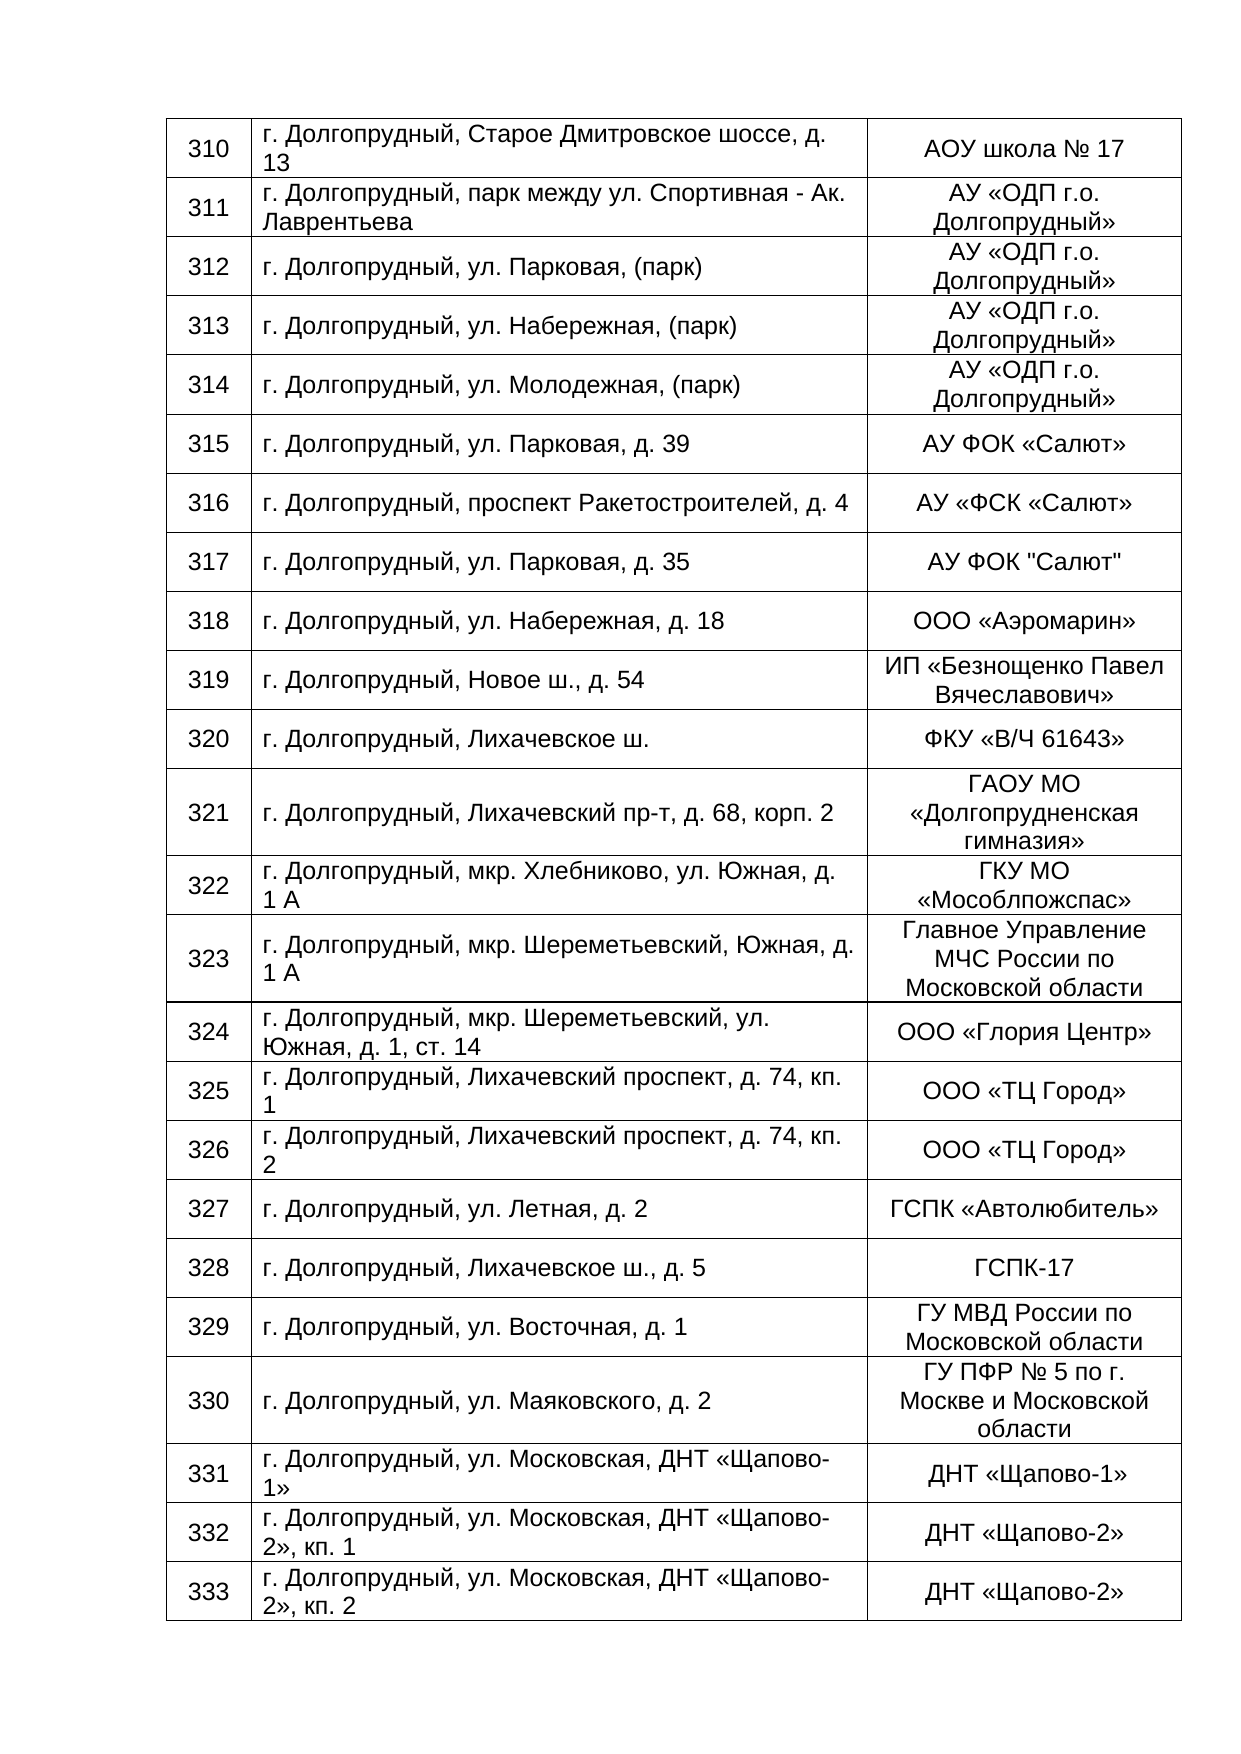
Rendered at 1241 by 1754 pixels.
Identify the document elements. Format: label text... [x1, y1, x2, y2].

table_cell г. Долгопрудный, Новое ш., д. 54 [252, 651, 867, 709]
table_cell ДНТ «Щапово-1» [868, 1444, 1181, 1502]
table_cell 333 [167, 1562, 251, 1620]
table_cell ООО «Аэромарин» [868, 592, 1181, 650]
table_cell ГАОУ МО «Долгопрудненская гимназия» [868, 769, 1181, 855]
table_cell ДНТ «Щапово-2» [868, 1503, 1181, 1561]
table_cell 316 [167, 474, 251, 532]
table_cell АУ «ОДП г.о. Долгопрудный» [868, 237, 1181, 295]
table_cell г. Долгопрудный, ул. Восточная, д. 1 [252, 1298, 867, 1356]
table_cell 312 [167, 237, 251, 295]
table_cell АУ ФОК "Салют" [868, 533, 1181, 591]
table_cell ГСПК-17 [868, 1239, 1181, 1297]
table_cell г. Долгопрудный, мкр. Хлебниково, ул. Южная, д. 1 А [252, 856, 867, 914]
table_cell 310 [167, 119, 251, 177]
table_cell 322 [167, 856, 251, 914]
table_cell г. Долгопрудный, мкр. Шереметьевский, ул. Южная, д. 1, ст. 14 [252, 1003, 867, 1061]
table_cell 311 [167, 178, 251, 236]
table_cell АУ «ОДП г.о. Долгопрудный» [868, 296, 1181, 354]
table_cell АУ ФОК «Салют» [868, 415, 1181, 472]
table_cell 328 [167, 1239, 251, 1297]
table_cell 323 [167, 915, 251, 1001]
table_cell 327 [167, 1180, 251, 1238]
table_cell АУ «ОДП г.о. Долгопрудный» [868, 178, 1181, 236]
table_cell ДНТ «Щапово-2» [868, 1562, 1181, 1620]
table_cell г. Долгопрудный, ул. Московская, ДНТ «Щапово-2», кп. 1 [252, 1503, 867, 1561]
table_cell г. Долгопрудный, Лихачевский проспект, д. 74, кп. 2 [252, 1121, 867, 1179]
table_cell ООО «ТЦ Город» [868, 1121, 1181, 1179]
table_cell ГКУ МО «Мособлпожспас» [868, 856, 1181, 914]
table_cell 317 [167, 533, 251, 591]
table_cell 325 [167, 1062, 251, 1119]
table_cell 313 [167, 296, 251, 354]
table_cell г. Долгопрудный, Лихачевское ш., д. 5 [252, 1239, 867, 1297]
table_cell 330 [167, 1357, 251, 1443]
table_cell ГУ МВД России по Московской области [868, 1298, 1181, 1356]
table_cell г. Долгопрудный, ул. Парковая, д. 39 [252, 415, 867, 472]
table_cell ИП «Безнощенко Павел Вячеславович» [868, 651, 1181, 709]
table_cell г. Долгопрудный, ул. Московская, ДНТ «Щапово-1» [252, 1444, 867, 1502]
table_cell ООО «Глория Центр» [868, 1003, 1181, 1061]
table_cell г. Долгопрудный, Лихачевское ш. [252, 710, 867, 768]
table_cell АОУ школа № 17 [868, 119, 1181, 177]
table_cell ФКУ «В/Ч 61643» [868, 710, 1181, 768]
table_cell г. Долгопрудный, ул. Набережная, (парк) [252, 296, 867, 354]
table_cell 320 [167, 710, 251, 768]
table_cell 321 [167, 769, 251, 855]
table_cell г. Долгопрудный, ул. Парковая, д. 35 [252, 533, 867, 591]
table_cell г. Долгопрудный, ул. Парковая, (парк) [252, 237, 867, 295]
table_cell г. Долгопрудный, ул. Маяковского, д. 2 [252, 1357, 867, 1443]
table_cell ГУ ПФР № 5 по г. Москве и Московской области [868, 1357, 1181, 1443]
table_cell 318 [167, 592, 251, 650]
table_cell АУ «ОДП г.о. Долгопрудный» [868, 355, 1181, 413]
table_cell г. Долгопрудный, проспект Ракетостроителей, д. 4 [252, 474, 867, 532]
table_cell г. Долгопрудный, мкр. Шереметьевский, Южная, д. 1 А [252, 915, 867, 1001]
table_cell 315 [167, 415, 251, 472]
table_cell 326 [167, 1121, 251, 1179]
table_cell ГСПК «Автолюбитель» [868, 1180, 1181, 1238]
table_cell г. Долгопрудный, ул. Летная, д. 2 [252, 1180, 867, 1238]
table_cell 331 [167, 1444, 251, 1502]
table_cell г. Долгопрудный, ул. Набережная, д. 18 [252, 592, 867, 650]
table_cell ООО «ТЦ Город» [868, 1062, 1181, 1119]
table_cell 314 [167, 355, 251, 413]
table_cell г. Долгопрудный, Лихачевский пр-т, д. 68, корп. 2 [252, 769, 867, 855]
table_cell 329 [167, 1298, 251, 1356]
table_cell 319 [167, 651, 251, 709]
table_cell 324 [167, 1003, 251, 1061]
table_cell г. Долгопрудный, парк между ул. Спортивная - Ак. Лаврентьева [252, 178, 867, 236]
table_cell г. Долгопрудный, Лихачевский проспект, д. 74, кп. 1 [252, 1062, 867, 1119]
table_cell г. Долгопрудный, Старое Дмитровское шоссе, д. 13 [252, 119, 867, 177]
table_cell г. Долгопрудный, ул. Молодежная, (парк) [252, 355, 867, 413]
table_cell АУ «ФСК «Салют» [868, 474, 1181, 532]
table_cell г. Долгопрудный, ул. Московская, ДНТ «Щапово-2», кп. 2 [252, 1562, 867, 1620]
table_cell 332 [167, 1503, 251, 1561]
table_cell Главное Управление МЧС России по Московской области [868, 915, 1181, 1001]
